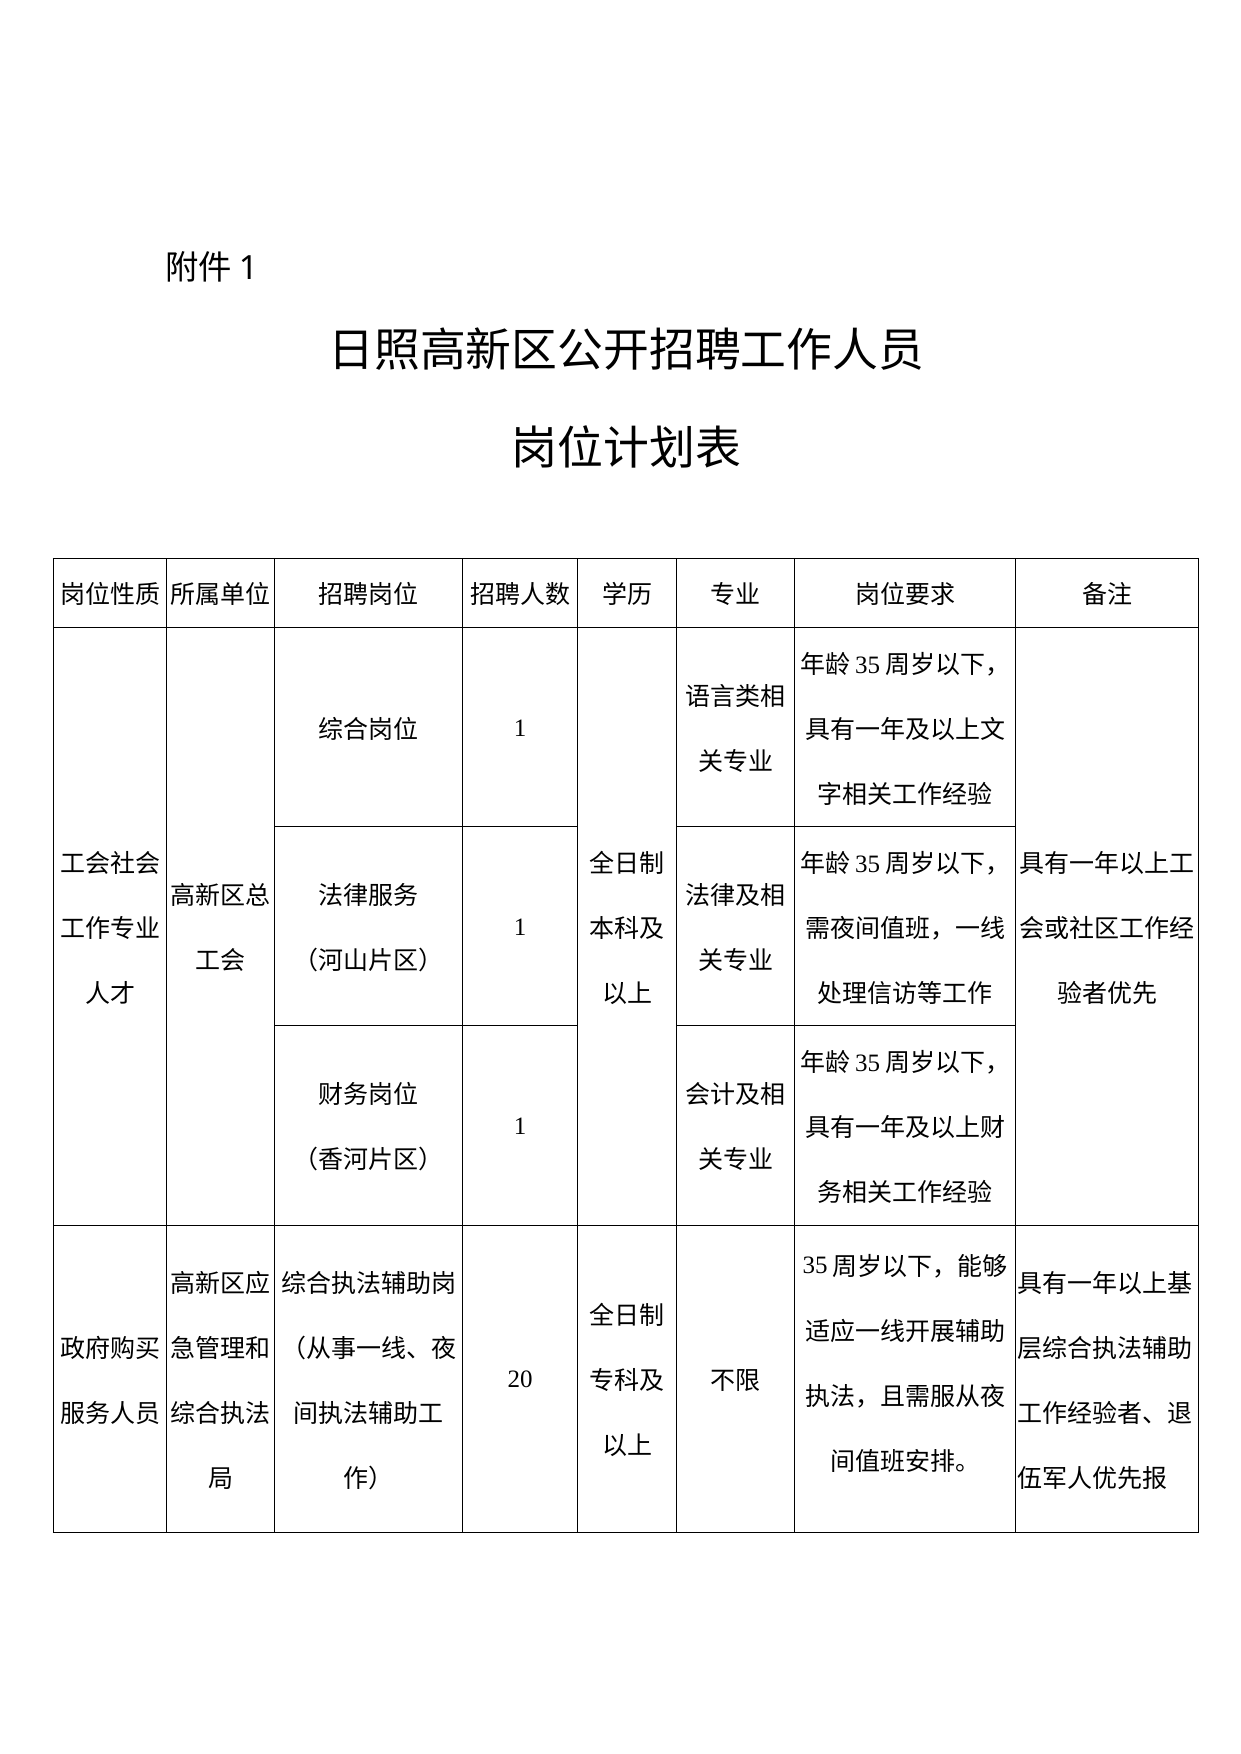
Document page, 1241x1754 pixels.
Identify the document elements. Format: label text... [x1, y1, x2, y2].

table_cell 年龄35周岁以下，具有一年及以上文字相关工作经验 [795, 628, 1015, 826]
table_cell 工会社会工作专业人才 [54, 628, 166, 1224]
table_cell 财务岗位 （香河片区） [275, 1026, 462, 1224]
table_cell 法律及相关专业 [677, 827, 794, 1025]
table_cell 高新区应急管理和综合执法局 [167, 1226, 274, 1532]
text 岗位计划表 [165, 395, 1087, 493]
text 日照高新区公开招聘工作人员 [165, 298, 1087, 395]
table_header 岗位性质 [54, 559, 166, 627]
table_cell 不限 [677, 1226, 794, 1532]
table_header 专业 [677, 559, 794, 627]
table_header 招聘人数 [463, 559, 577, 627]
table_cell 年龄35周岁以下，具有一年及以上财务相关工作经验 [795, 1026, 1015, 1224]
table_cell 语言类相关专业 [677, 628, 794, 826]
table_cell 1 [463, 628, 577, 826]
table_cell 全日制本科及以上 [578, 628, 676, 1224]
table_header 学历 [578, 559, 676, 627]
table_cell 1 [463, 1026, 577, 1224]
table_cell 1 [463, 827, 577, 1025]
table_cell 年龄35周岁以下，需夜间值班，一线处理信访等工作 [795, 827, 1015, 1025]
text 附件1 [165, 233, 1087, 298]
table_header 招聘岗位 [275, 559, 462, 627]
table_cell 综合岗位 [275, 628, 462, 826]
table_header 岗位要求 [795, 559, 1015, 627]
table_cell 全日制专科及以上 [578, 1226, 676, 1532]
table_cell 会计及相关专业 [677, 1026, 794, 1224]
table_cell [795, 1226, 1015, 1532]
table_header 所属单位 [167, 559, 274, 627]
table_cell 20 [463, 1226, 577, 1532]
table_cell 具有一年以上工会或社区工作经验者优先 [1016, 628, 1198, 1224]
table_cell 高新区总工会 [167, 628, 274, 1224]
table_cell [1016, 1226, 1198, 1532]
table_header 备注 [1016, 559, 1198, 627]
table_cell 政府购买服务人员 [54, 1226, 166, 1532]
table_cell 法律服务 （河山片区） [275, 827, 462, 1025]
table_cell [275, 1226, 462, 1532]
